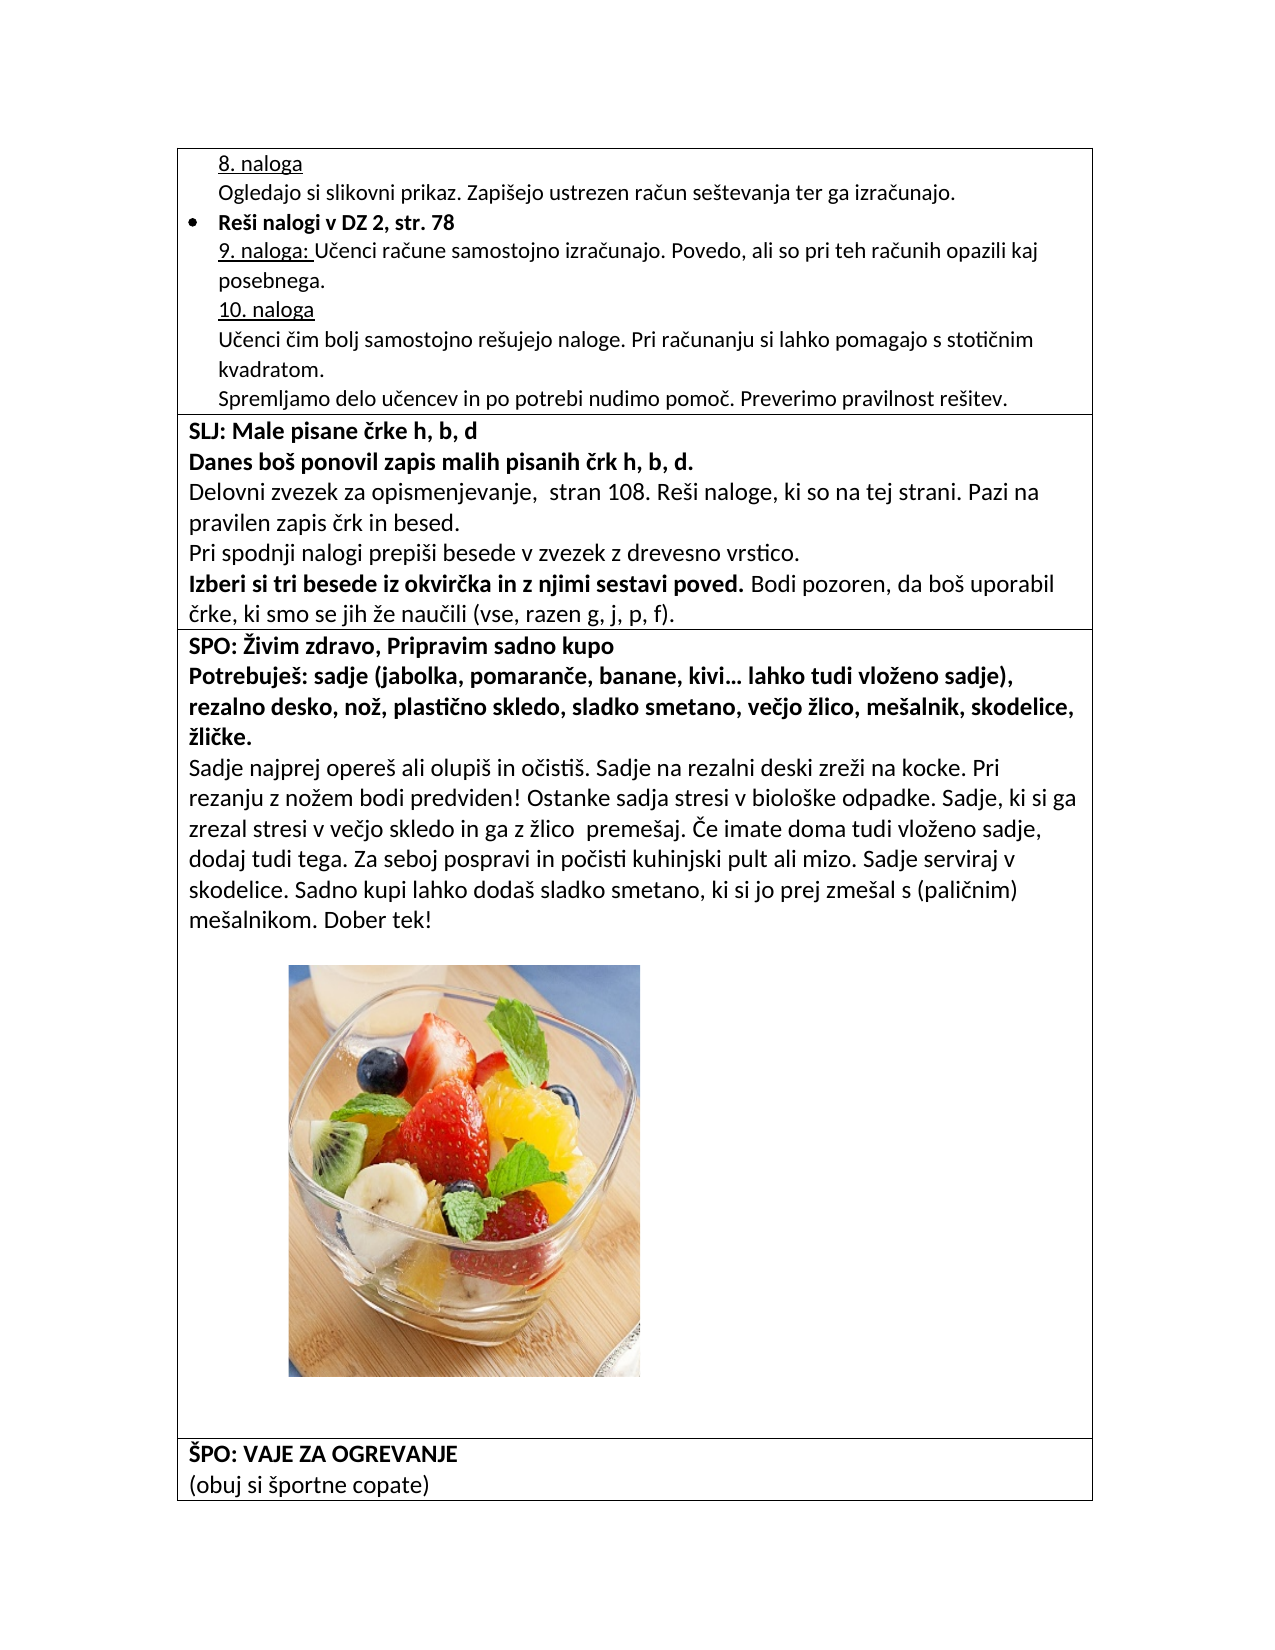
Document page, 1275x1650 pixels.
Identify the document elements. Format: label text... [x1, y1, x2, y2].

table_cell SPO: Živim zdravo, Pripravim sadno kupo Potrebuješ: sadje (jabolka, pomaranče, banane, kivi… lahko tudi vloženo sadje), rezalno desko, nož, plastično skledo, sladko smetano, večjo žlico, mešalnik, skodelice, žličke. Sadje najprej opereš ali olupiš in očistiš. Sadje na rezalni deski zreži na kocke. Pri rezanju z nožem bodi predviden! Ostanke sadja stresi v biološke odpadke. Sadje, ki si ga zrezal stresi v večjo skledo in ga z žlico premešaj. Če imate doma tudi vloženo sadje, dodaj tudi tega. Za seboj pospravi in počisti kuhinjski pult ali mizo. Sadje serviraj v skodelice. Sadno kupi lahko dodaš sladko smetano, ki si jo prej zmešal s (paličnim) mešalnikom. Dober tek! [178, 630, 1092, 1437]
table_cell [178, 149, 1092, 414]
picture [288, 965, 641, 1377]
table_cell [178, 1439, 1092, 1499]
table_cell SLJ: Male pisane črke h, b, d Danes boš ponovil zapis malih pisanih črk h, b, d. Delovni zvezek za opismenjevanje, stran 108. Reši naloge, ki so na tej strani. Pazi na pravilen zapis črk in besed. Pri spodnji nalogi prepiši besede v zvezek z drevesno vrstico. Izberi si tri besede iz okvirčka in z njimi sestavi poved. Bodi pozoren, da boš uporabil črke, ki smo se jih že naučili (vse, razen g, j, p, f). [178, 415, 1092, 629]
